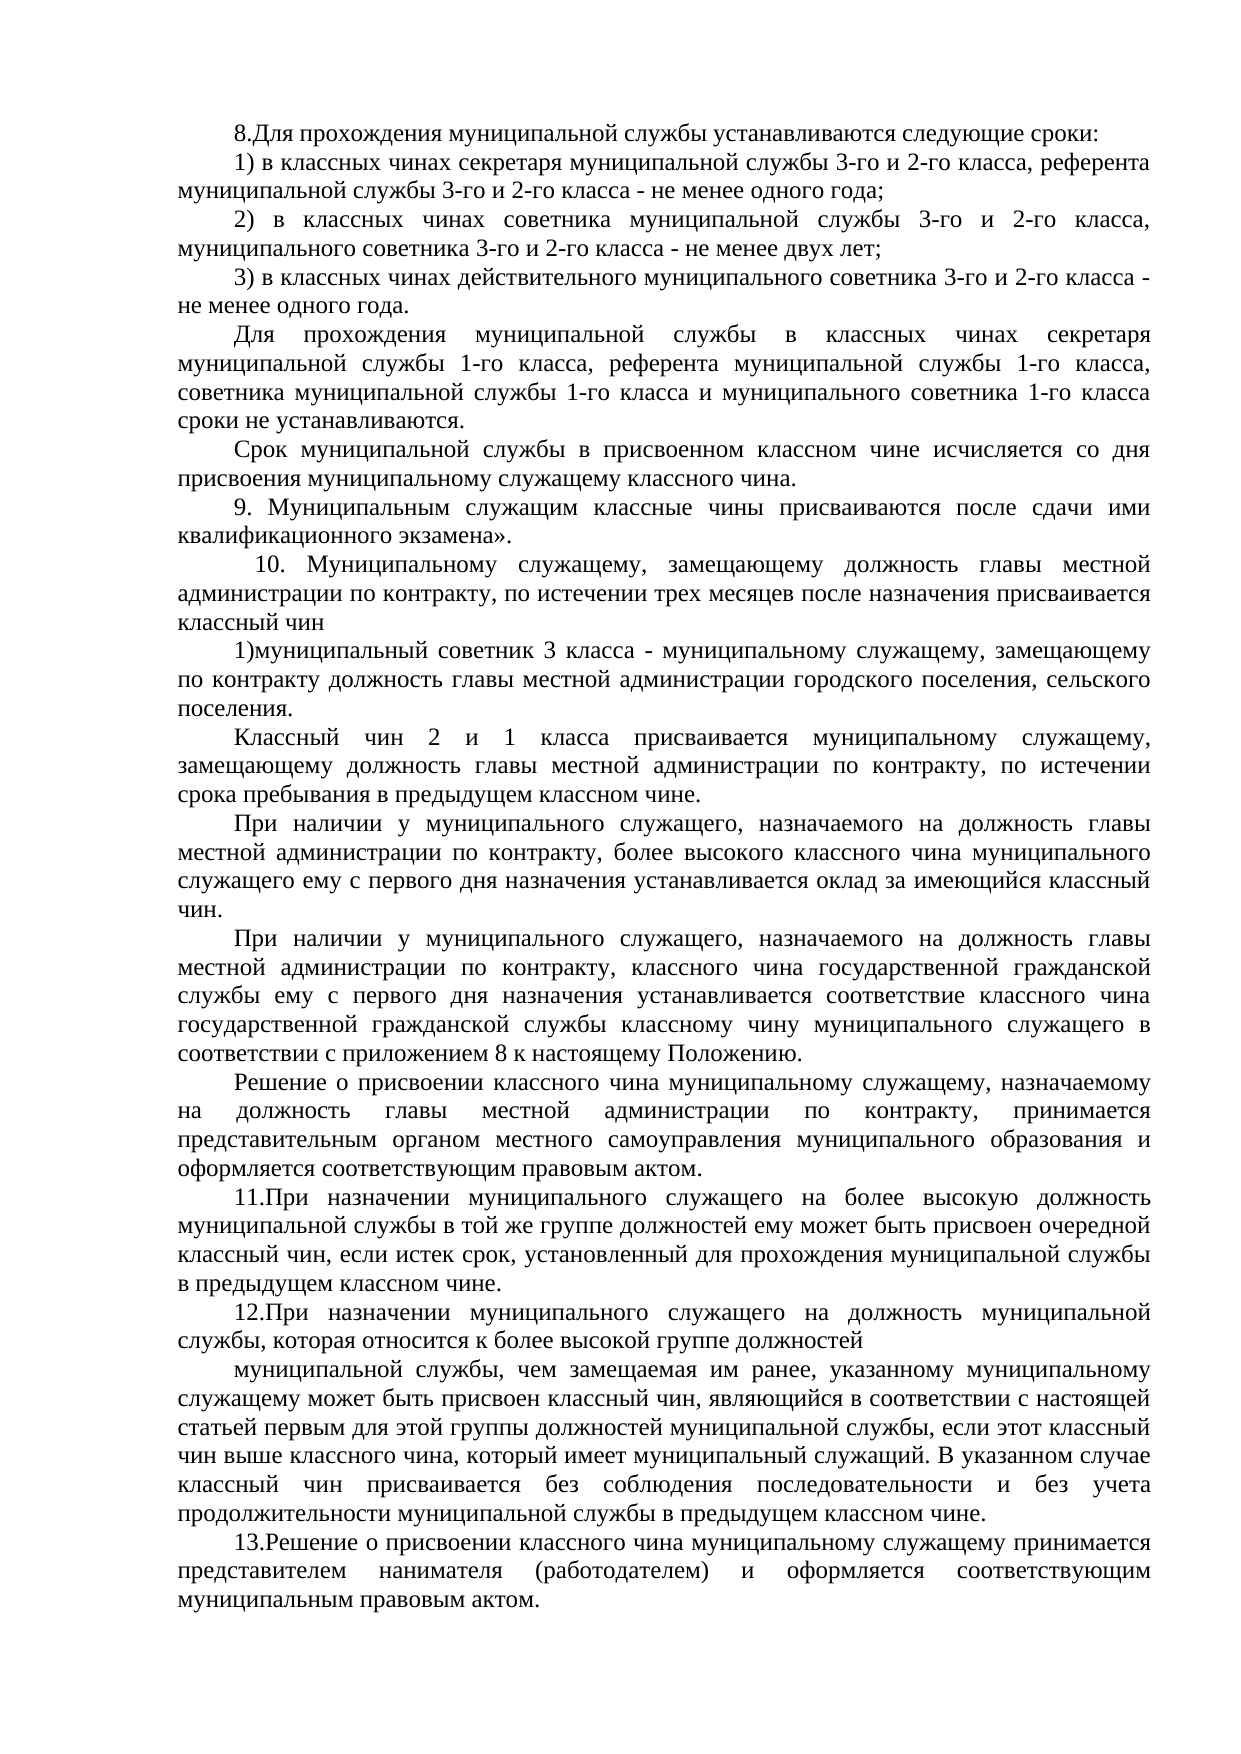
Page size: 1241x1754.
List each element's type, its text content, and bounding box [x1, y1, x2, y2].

text Классный чин 2 и 1 класса присваивается муниципальному служащему, замещающему должность главы местной администрации по контракту, по истечении срока пребывания в предыдущем классном чине. [177, 722, 1152, 808]
text 1)муниципальный советник 3 класса - муниципальному служащему, замещающему по контракту должность главы местной администрации городского поселения, сельского поселения. [177, 636, 1152, 722]
text 3) в классных чинах действительного муниципального советника 3-го и 2-го класса - не менее одного года. [177, 262, 1152, 319]
text 1) в классных чинах секретаря муниципальной службы 3-го и 2-го класса, референта муниципальной службы 3-го и 2-го класса - не менее одного года; [177, 147, 1152, 204]
text Решение о присвоении классного чина муниципальному служащему, назначаемому на должность главы местной администрации по контракту, принимается представительным органом местного самоуправления муниципального образования и оформляется соответствующим правовым актом. [177, 1067, 1152, 1182]
text 12.При назначении муниципального служащего на должность муниципальной службы, которая относится к более высокой группе должностей [177, 1297, 1152, 1354]
text При наличии у муниципального служащего, назначаемого на должность главы местной администрации по контракту, более высокого классного чина муниципального служащего ему с первого дня назначения устанавливается оклад за имеющийся классный чин. [177, 808, 1152, 923]
text Срок муниципальной службы в присвоенном классном чине исчисляется со дня присвоения муниципальному служащему классного чина. [177, 434, 1152, 492]
text 2) в классных чинах советника муниципальной службы 3-го и 2-го класса, муниципального советника 3-го и 2-го класса - не менее двух лет; [177, 204, 1152, 262]
text 11.При назначении муниципального служащего на более высокую должность муниципальной службы в той же группе должностей ему может быть присвоен очередной классный чин, если истек срок, установленный для прохождения муниципальной службы в предыдущем классном чине. [177, 1182, 1152, 1297]
text 8.Для прохождения муниципальной службы устанавливаются следующие сроки: [177, 118, 1152, 147]
text Для прохождения муниципальной службы в классных чинах секретаря муниципальной службы 1-го класса, референта муниципальной службы 1-го класса, советника муниципальной службы 1-го класса и муниципального советника 1-го класса сроки не устанавливаются. [177, 319, 1152, 434]
text 13.Решение о присвоении классного чина муниципальному служащему принимается представителем нанимателя (работодателем) и оформляется соответствующим муниципальным правовым актом. [177, 1527, 1152, 1613]
text муниципальной службы, чем замещаемая им ранее, указанному муниципальному служащему может быть присвоен классный чин, являющийся в соответствии с настоящей статьей первым для этой группы должностей муниципальной службы, если этот классный чин выше классного чина, который имеет муниципальный служащий. В указанном случае классный чин присваивается без соблюдения последовательности и без учета продолжительности муниципальной службы в предыдущем классном чине. [177, 1354, 1152, 1527]
text 9. Муниципальным служащим классные чины присваиваются после сдачи ими квалификационного экзамена». [177, 492, 1152, 549]
text 10. Муниципальному служащему, замещающему должность главы местной администрации по контракту, по истечении трех месяцев после назначения присваивается классный чин [177, 549, 1152, 636]
text При наличии у муниципального служащего, назначаемого на должность главы местной администрации по контракту, классного чина государственной гражданской службы ему с первого дня назначения устанавливается соответствие классного чина государственной гражданской службы классному чину муниципального служащего в соответствии с приложением 8 к настоящему Положению. [177, 923, 1152, 1067]
